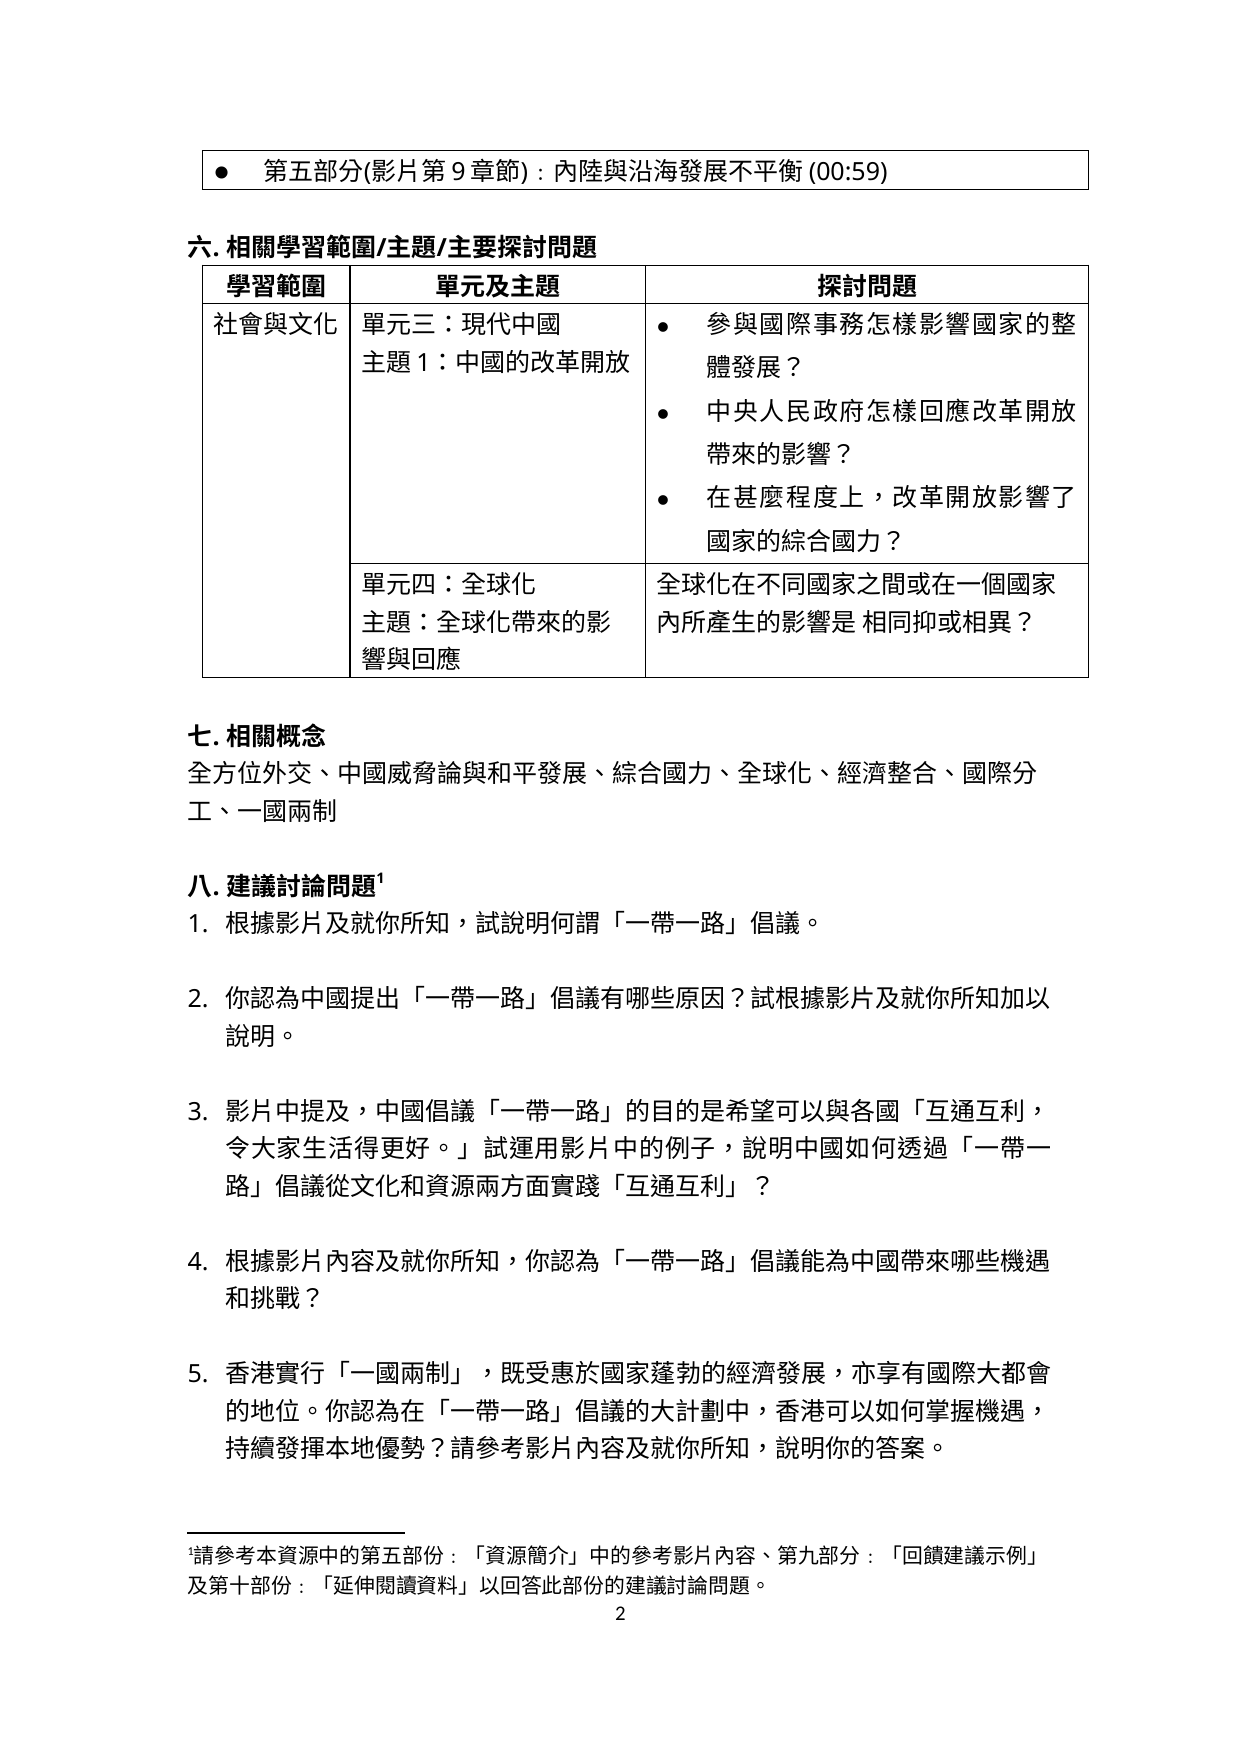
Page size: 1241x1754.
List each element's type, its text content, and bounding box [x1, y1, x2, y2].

list 影片中提及，中國倡議「一帶一路」的目的是希望可以與各國「互通互利，令大家生活得更好。」試運用影片中的例子，說明中國如何透過「一帶一路」倡議從文化和資源兩方面實踐「互通互利」？ [187, 1090, 1053, 1203]
list 你認為中國提出「一帶一路」倡議有哪些原因？試根據影片及就你所知加以說明。 [187, 978, 1053, 1053]
list 根據影片內容及就你所知，你認為「一帶一路」倡議能為中國帶來哪些機遇和挑戰？ [187, 1240, 1053, 1315]
text 全方位外交、中國威脅論與和平發展、綜合國力、全球化、經濟整合、國際分工、一國兩制 [187, 753, 1053, 828]
list 根據影片及就你所知，試說明何謂「一帶一路」倡議。 [187, 903, 1053, 940]
table_cell 社會與文化 [203, 304, 349, 677]
table_cell 單元三：現代中國 主題1：中國的改革開放 [351, 304, 645, 563]
text 八. 建議討論問題 [187, 865, 1053, 903]
table_header 單元及主題 [351, 266, 645, 303]
text 七. 相關概念 [187, 715, 1053, 753]
table_cell 全球化在不同國家之間或在一個國家內所產生的影響是 相同抑或相異？ [646, 564, 1088, 677]
table_cell 單元四：全球化 主題：全球化帶來的影響與回應 [351, 564, 645, 677]
table_header 學習範圍 [203, 266, 349, 303]
table_cell 參與國際事務怎樣影響國家的整體發展？ 中央人民政府怎樣回應改革開放帶來的影響？ 在甚麼程度上，改革開放影響了國家的綜合國力？ [646, 304, 1088, 563]
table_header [203, 151, 1088, 188]
list 香港實行「一國兩制」，既受惠於國家蓬勃的經濟發展，亦享有國際大都會的地位。你認為在「一帶一路」倡議的大計劃中，香港可以如何掌握機遇，持續發揮本地優勢？請參考影片內容及就你所知，說明你的答案。 [187, 1353, 1053, 1465]
table_header 探討問題 [646, 266, 1088, 303]
text 六. 相關學習範圍/主題/主要探討問題 [187, 227, 1053, 264]
